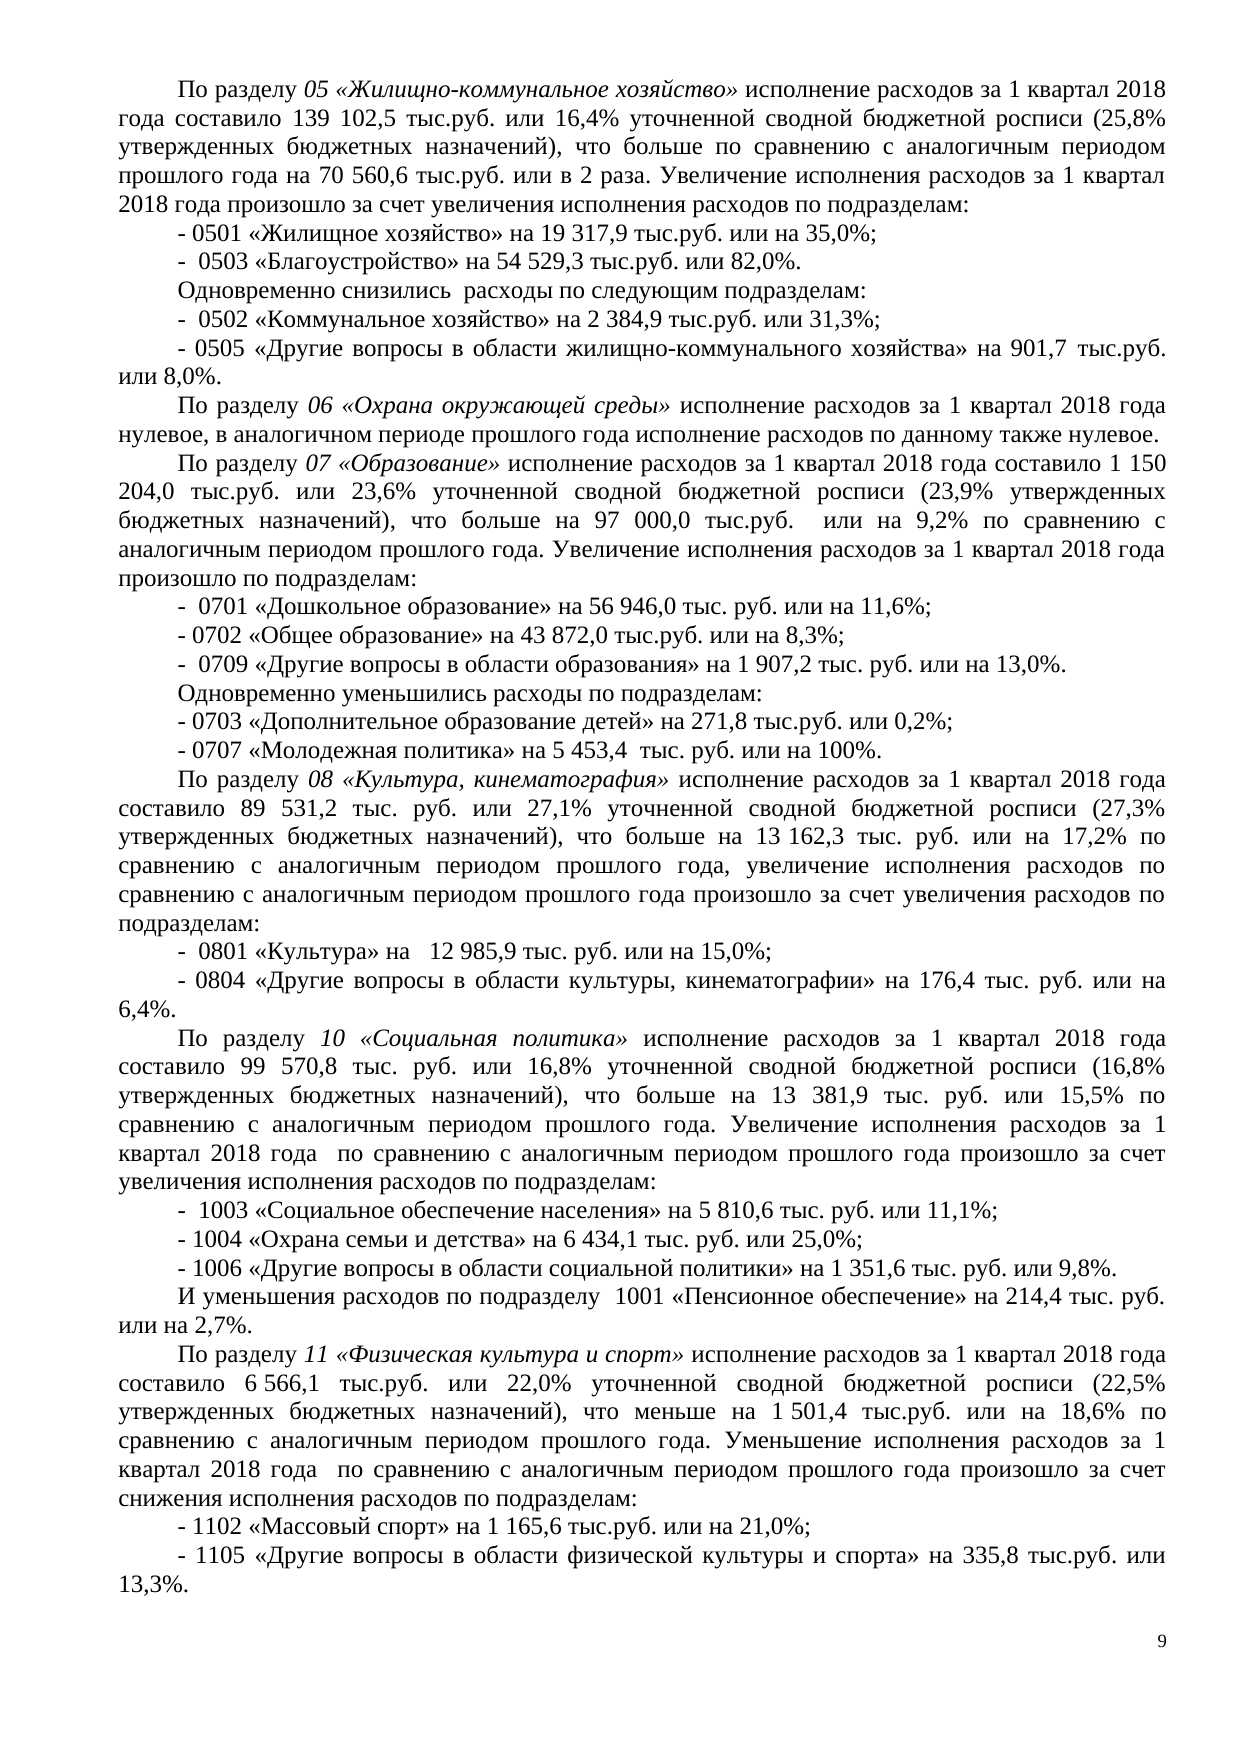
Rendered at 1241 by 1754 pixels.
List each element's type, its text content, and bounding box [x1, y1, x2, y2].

text По разделу 11 «Физическая культура и спорт» исполнение расходов за 1 квартал 2018 года составило 6 566,1 тыс.руб. или 22,0% уточненной сводной бюджетной росписи (22,5% утвержденных бюджетных назначений), что меньше на 1 501,4 тыс.руб. или на 18,6% по сравнению с аналогичным периодом прошлого года. Уменьшение исполнения расходов за 1 квартал 2018 года по сравнению с аналогичным периодом прошлого года произошло за счет снижения исполнения расходов по подразделам: [118, 1339, 1167, 1511]
text - 0702 «Общее образование» на 43 872,0 тыс.руб. или на 8,3%; [118, 620, 1167, 649]
text - 1105 «Другие вопросы в области физической культуры и спорта» на 335,8 тыс.руб. или 13,3%. [118, 1540, 1167, 1598]
text - 0703 «Дополнительное образование детей» на 271,8 тыс.руб. или 0,2%; [118, 706, 1167, 735]
text И уменьшения расходов по подразделу 1001 «Пенсионное обеспечение» на 214,4 тыс. руб. или на 2,7%. [118, 1281, 1167, 1339]
text По разделу 10 «Социальная политика» исполнение расходов за 1 квартал 2018 года составило 99 570,8 тыс. руб. или 16,8% уточненной сводной бюджетной росписи (16,8% утвержденных бюджетных назначений), что больше на 13 381,9 тыс. руб. или 15,5% по сравнению с аналогичным периодом прошлого года. Увеличение исполнения расходов за 1 квартал 2018 года по сравнению с аналогичным периодом прошлого года произошло за счет увеличения исполнения расходов по подразделам: [118, 1023, 1167, 1195]
text По разделу 06 «Охрана окружающей среды» исполнение расходов за 1 квартал 2018 года нулевое, в аналогичном периоде прошлого года исполнение расходов по данному также нулевое. [118, 390, 1167, 448]
text - 0709 «Другие вопросы в области образования» на 1 907,2 тыс. руб. или на 13,0%. [118, 649, 1167, 678]
text - 0701 «Дошкольное образование» на 56 946,0 тыс. руб. или на 11,6%; [118, 591, 1167, 620]
text Одновременно снизились расходы по следующим подразделам: [118, 275, 1167, 304]
text - 0804 «Другие вопросы в области культуры, кинематографии» на 176,4 тыс. руб. или на 6,4%. [118, 965, 1167, 1023]
text Одновременно уменьшились расходы по подразделам: [118, 678, 1167, 706]
text По разделу 07 «Образование» исполнение расходов за 1 квартал 2018 года составило 1 150 204,0 тыс.руб. или 23,6% уточненной сводной бюджетной росписи (23,9% утвержденных бюджетных назначений), что больше на 97 000,0 тыс.руб. или на 9,2% по сравнению с аналогичным периодом прошлого года. Увеличение исполнения расходов за 1 квартал 2018 года произошло по подразделам: [118, 448, 1167, 591]
text - 1004 «Охрана семьи и детства» на 6 434,1 тыс. руб. или 25,0%; [118, 1224, 1167, 1253]
text - 1003 «Социальное обеспечение населения» на 5 810,6 тыс. руб. или 11,1%; [118, 1195, 1167, 1224]
text - 0801 «Культура» на 12 985,9 тыс. руб. или на 15,0%; [118, 936, 1167, 965]
text - 1006 «Другие вопросы в области социальной политики» на 1 351,6 тыс. руб. или 9,8%. [118, 1253, 1167, 1281]
text - 0707 «Молодежная политика» на 5 453,4 тыс. руб. или на 100%. [118, 735, 1167, 764]
text - 0502 «Коммунальное хозяйство» на 2 384,9 тыс.руб. или 31,3%; [118, 304, 1167, 333]
text - 0503 «Благоустройство» на 54 529,3 тыс.руб. или 82,0%. [118, 246, 1167, 275]
text - 0501 «Жилищное хозяйство» на 19 317,9 тыс.руб. или на 35,0%; [118, 218, 1167, 246]
text По разделу 05 «Жилищно-коммунальное хозяйство» исполнение расходов за 1 квартал 2018 года составило 139 102,5 тыс.руб. или 16,4% уточненной сводной бюджетной росписи (25,8% утвержденных бюджетных назначений), что больше по сравнению с аналогичным периодом прошлого года на 70 560,6 тыс.руб. или в 2 раза. Увеличение исполнения расходов за 1 квартал 2018 года произошло за счет увеличения исполнения расходов по подразделам: [118, 74, 1167, 218]
text - 1102 «Массовый спорт» на 1 165,6 тыс.руб. или на 21,0%; [118, 1511, 1167, 1540]
text По разделу 08 «Культура, кинематография» исполнение расходов за 1 квартал 2018 года составило 89 531,2 тыс. руб. или 27,1% уточненной сводной бюджетной росписи (27,3% утвержденных бюджетных назначений), что больше на 13 162,3 тыс. руб. или на 17,2% по сравнению с аналогичным периодом прошлого года, увеличение исполнения расходов по сравнению с аналогичным периодом прошлого года произошло за счет увеличения расходов по подразделам: [118, 764, 1167, 936]
text - 0505 «Другие вопросы в области жилищно-коммунального хозяйства» на 901,7 тыс.руб. или 8,0%. [118, 333, 1167, 390]
